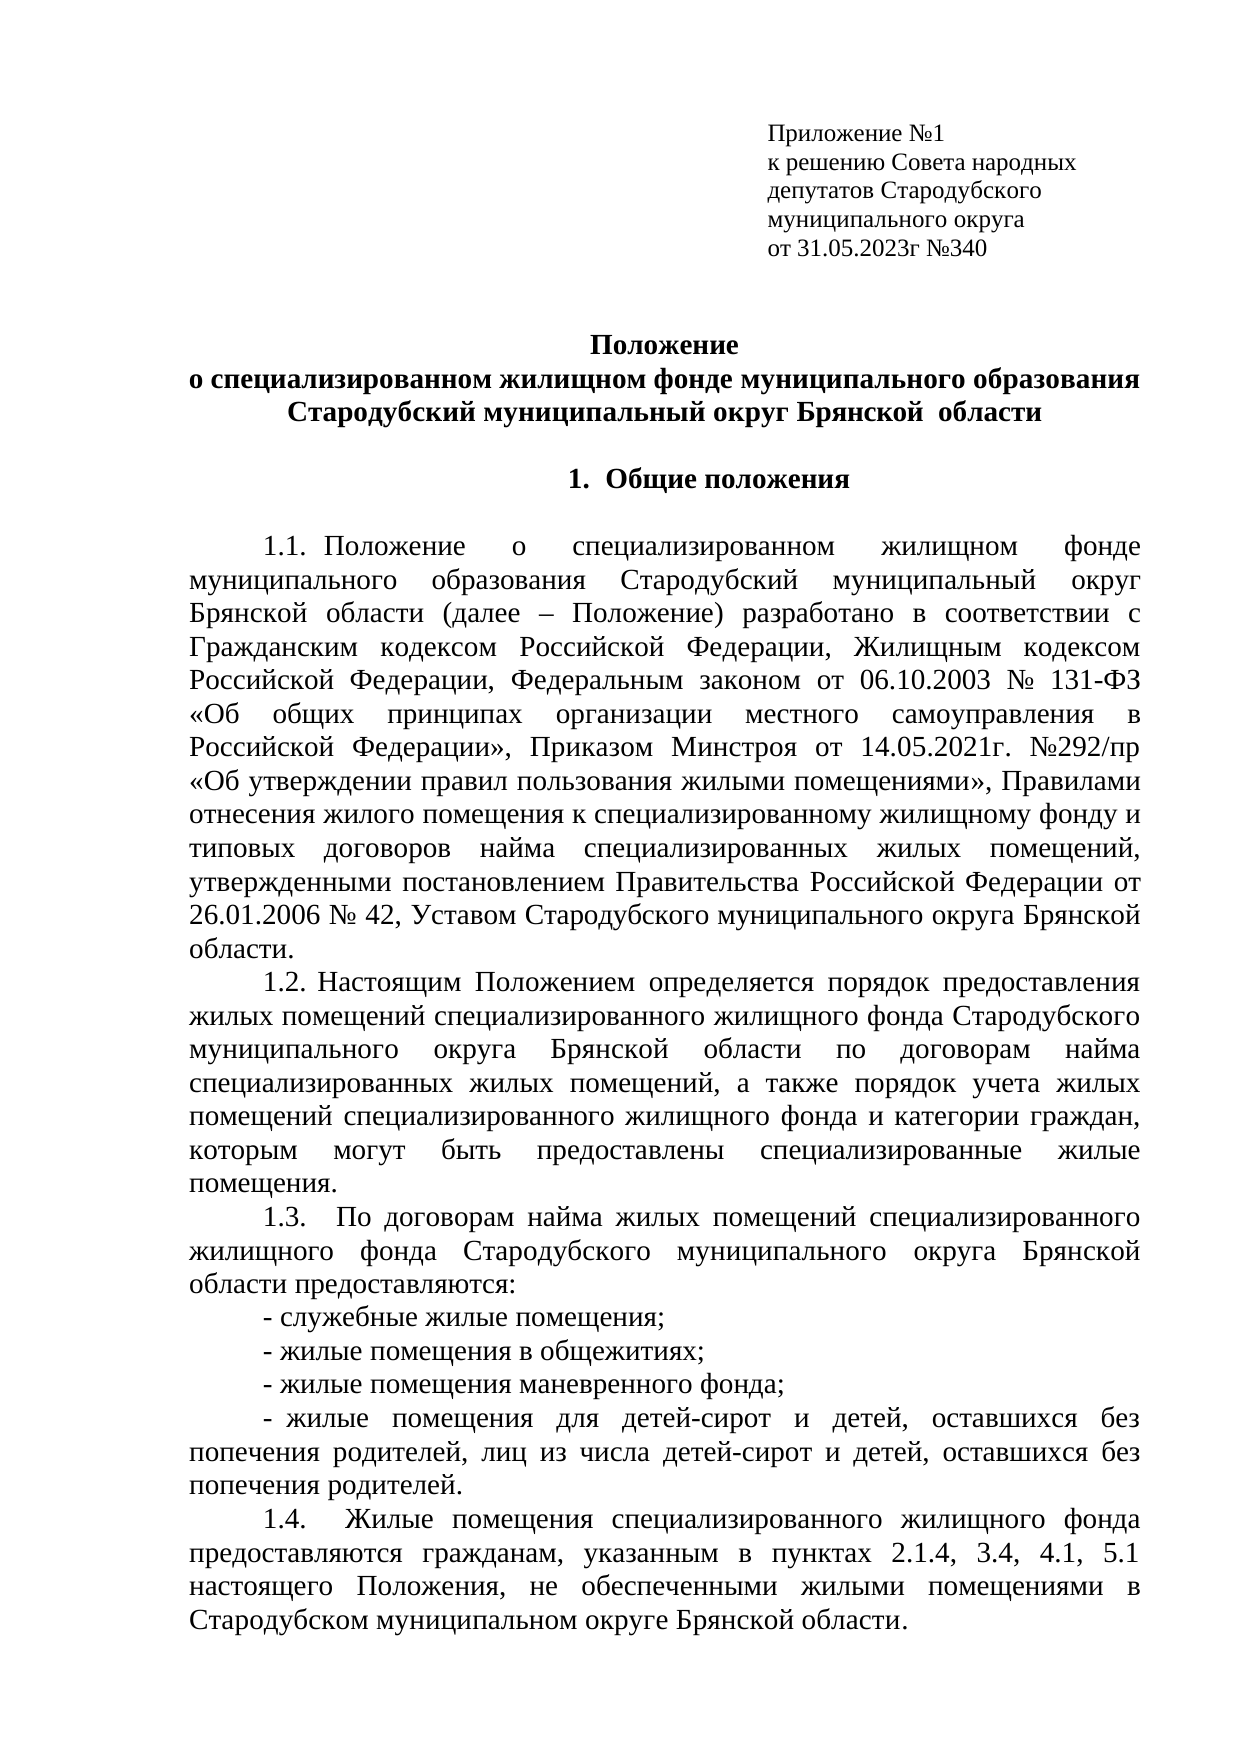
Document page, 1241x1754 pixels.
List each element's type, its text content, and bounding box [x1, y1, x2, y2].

list жилые помещения для детей-сирот и детей, оставшихся без попечения родителей, лиц из числа детей-сирот и детей, оставшихся без попечения родителей. [189, 1400, 1141, 1501]
list жилые помещения маневренного фонда; [263, 1367, 1152, 1400]
list Общие положения [266, 461, 1152, 494]
list Жилые помещения специализированного жилищного фонда предоставляются гражданам, указанным в пунктах 2.1.4, 3.4, 4.1, 5.1 настоящего Положения, не обеспеченными жилыми помещениями в Стародубском муниципальном округе Брянской области. [189, 1501, 1141, 1635]
list жилые помещения в общежитиях; [263, 1333, 1152, 1367]
text Приложение №1 [693, 118, 1032, 147]
list Положение о специализированном жилищном фонде муниципального образования Стародубский муниципальный округ Брянской области (далее – Положение) разработано в соответствии с Гражданским кодексом Российской Федерации, Жилищным кодексом Российской Федерации, Федеральным законом от 06.10.2003 № 131-ФЗ «Об общих принципах организации местного самоуправления в Российской Федерации», Приказом Минстроя от 14.05.2021г. №292/пр «Об утверждении правил пользования жилыми помещениями», Правилами отнесения жилого помещения к специализированному жилищному фонду и типовых договоров найма специализированных жилых помещений, утвержденными постановлением Правительства Российской Федерации от 26.01.2006 № 42, Уставом Стародубского муниципального округа Брянской области. [189, 528, 1141, 964]
list служебные жилые помещения; [263, 1300, 1152, 1333]
list По договорам найма жилых помещений специализированного жилищного фонда Стародубского муниципального округа Брянской области предоставляются: [189, 1199, 1141, 1300]
text от 31.05.2023г №340 [693, 233, 1032, 262]
list Настоящим Положением определяется порядок предоставления жилых помещений специализированного жилищного фонда Стародубского муниципального округа Брянской области по договорам найма специализированных жилых помещений, а также порядок учета жилых помещений специализированного жилищного фонда и категории граждан, которым могут быть предоставлены специализированные жилые помещения. [189, 964, 1141, 1199]
text Положение [177, 327, 1152, 361]
text к решению Совета народных депутатов Стародубского муниципального округа [767, 147, 1097, 233]
text о специализированном жилищном фонде муниципального образования Стародубский муниципальный округ Брянской области [177, 361, 1152, 428]
